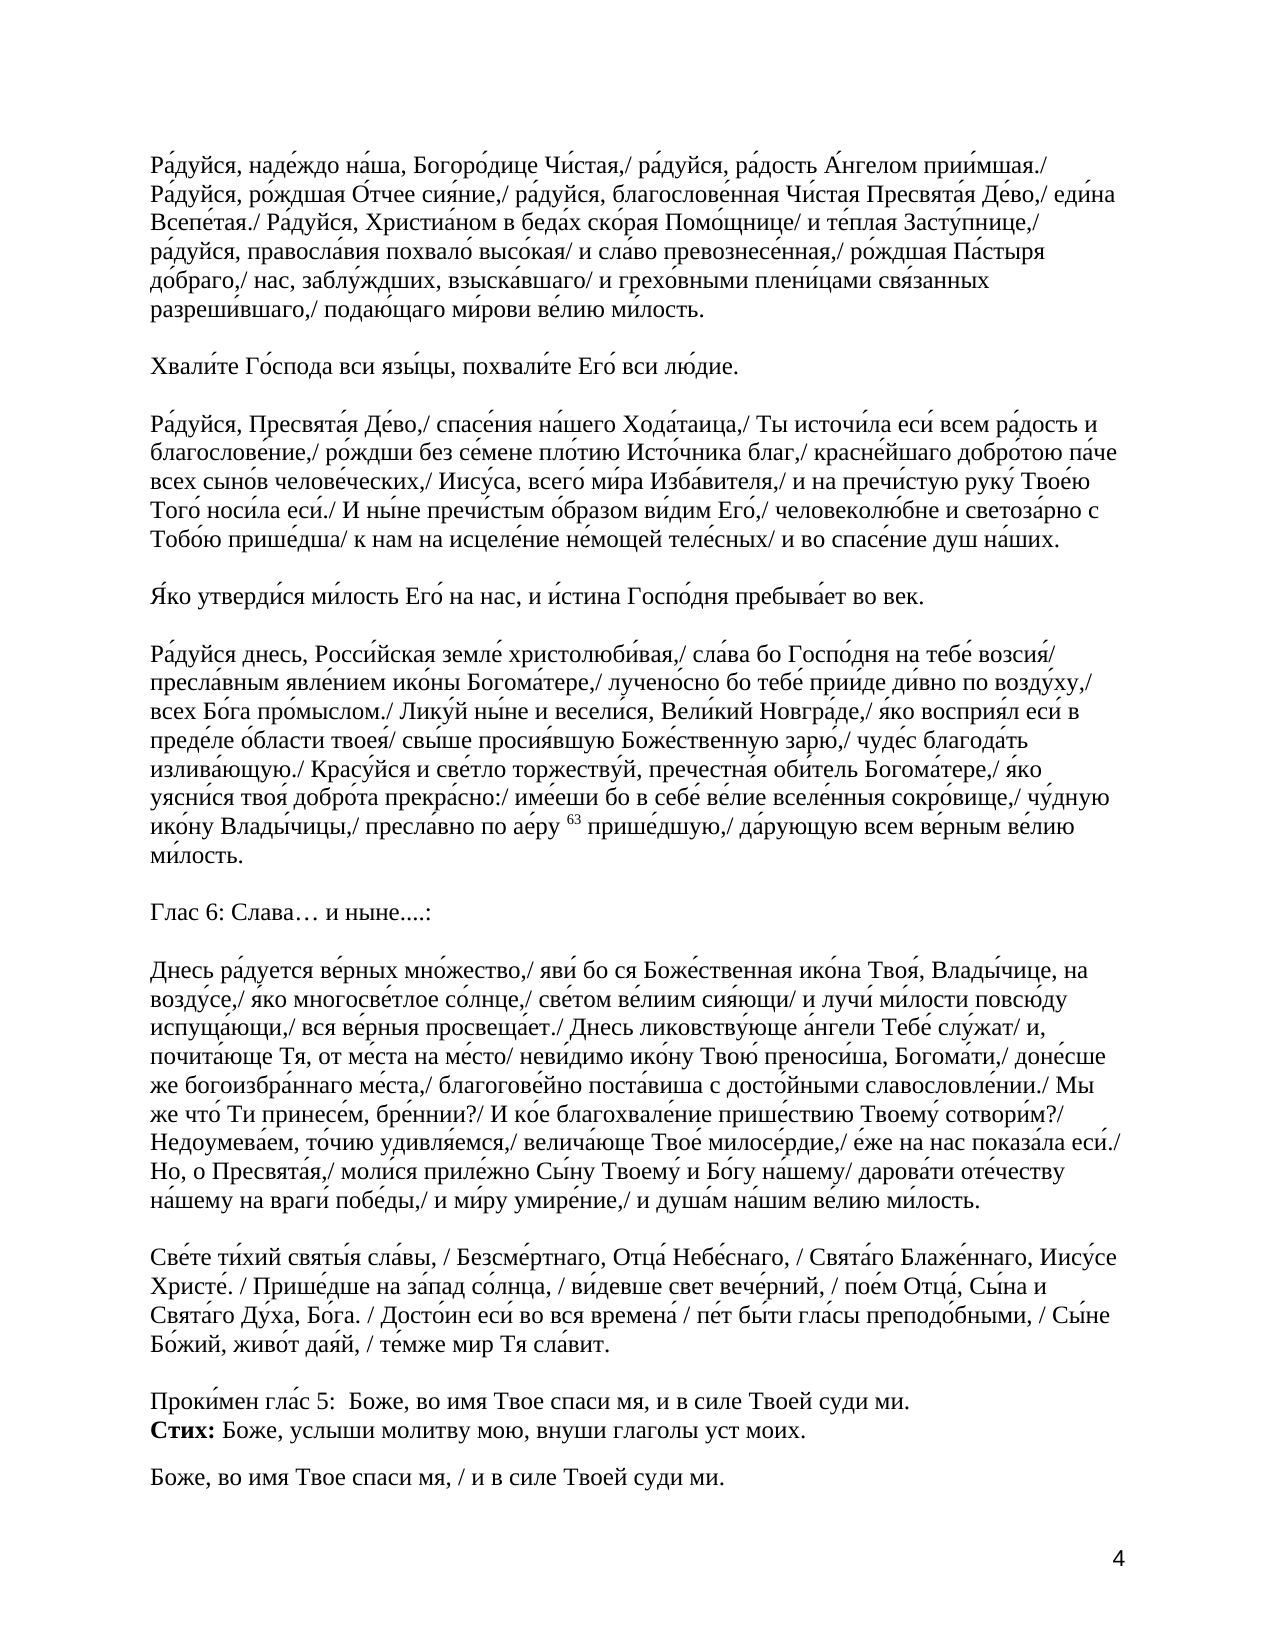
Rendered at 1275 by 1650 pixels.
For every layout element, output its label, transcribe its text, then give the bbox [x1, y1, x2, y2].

text Днесь ра́дуется ве́рных мно́жество,/ яви́ бо ся Боже́ственная ико́на Твоя́, Влады́чице, на возду́се,/ я́ко многосве́тлое со́лнце,/ све́том ве́лиим сия́ющи/ и лучи́ ми́лости повсю́ду испуща́ющи,/ вся ве́рныя просвеща́ет./ Днесь ликовству́юще а́нгели Тебе́ слу́жат/ и, почита́юще Тя, от ме́ста на ме́сто/ неви́димо ико́ну Твою́ преноси́ша, Богома́ти,/ доне́сше же богоизбра́ннаго ме́ста,/ благогове́йно поста́виша с досто́йными славословле́нии./ Мы же что́ Ти принесе́м, бре́ннии?/ И ко́е благохвале́ние прише́ствию Твоему́ сотвори́м?/ Недоумева́ем, то́чию удивля́емся,/ велича́юще Твое́ милосе́рдие,/ е́же на нас показа́ла еси́./ Но, о Пресвята́я,/ моли́ся приле́жно Сы́ну Твоему́ и Бо́гу на́шему/ дарова́ти оте́честву на́шему на враги́ побе́ды,/ и ми́ру умире́ние,/ и душа́м на́шим ве́лию ми́лость. [150, 955, 1125, 1214]
text Стих: Боже, услыши молитву мою, внуши глаголы уст моих. [150, 1415, 1125, 1444]
text Ра́дуйся, наде́ждо на́ша, Богоро́дице Чи́стая,/ ра́дуйся, ра́дость А́нгелом прии́мшая./ Ра́дуйся, ро́ждшая О́тчее сия́ние,/ ра́дуйся, благослове́нная Чи́стая Пресвята́я Де́во,/ еди́на Всепе́тая./ Ра́дуйся, Христиа́ном в беда́х ско́рая Помо́щнице/ и те́плая Засту́пнице,/ ра́дуйся, правосла́вия похвало́ высо́кая/ и сла́во превознесе́нная,/ ро́ждшая Па́стыря до́браго,/ нас, заблу́ждших, взыска́вшаго/ и грехо́вными плени́цами свя́занных разреши́вшаго,/ подаю́щаго ми́рови ве́лию ми́лость. [150, 150, 1125, 322]
text Све́те ти́хий святы́я сла́вы, / Безсме́ртнаго, Отца́ Небе́снаго, / Свята́го Блаже́ннаго, Иису́се Христе́. / Прише́дше на за́пад со́лнца, / ви́девше свет вече́рний, / пое́м Отца́, Сы́на и Свята́го Ду́ха, Бо́га. / Досто́ин еси́ во вся времена́ / пе́т бы́ти гла́сы преподо́бными, / Сы́не Бо́жий, живо́т дая́й, / те́мже мир Тя сла́вит. [150, 1242, 1125, 1357]
text Глас 6: Слава… и ныне....: [150, 897, 1125, 926]
text Боже, во имя Твое спаси мя, / и в силе Твоей суди ми. [150, 1462, 1125, 1491]
text Ра́дуйся, Пресвята́я Де́во,/ спасе́ния на́шего Хода́таица,/ Ты источи́ла еси́ всем ра́дость и благослове́ние,/ ро́ждши без се́мене пло́тию Исто́чника благ,/ красне́йшаго добро́тою па́че всех сыно́в челове́ческих,/ Иису́са, всего́ ми́ра Изба́вителя,/ и на пречи́стую руку́ Твое́ю Того́ носи́ла еси́./ И ны́не пречи́стым о́бразом ви́дим Его́,/ человеколю́бне и светоза́рно с Тобо́ю прише́дша/ к нам на исцеле́ние не́мощей теле́сных/ и во спасе́ние душ на́ших. [150, 409, 1125, 552]
text Ра́дуйся днесь, Росси́йская земле́ христолюби́вая,/ сла́ва бо Госпо́дня на тебе́ возсия́/ пресла́вным явле́нием ико́ны Богома́тере,/ лучено́сно бо тебе́ прии́де ди́вно по возду́ху,/ всех Бо́га про́мыслом./ Лику́й ны́не и весели́ся, Вели́кий Новгра́де,/ я́ко восприя́л еси́ в преде́ле о́бласти твоея́/ свы́ше просия́вшую Боже́ственную зарю́,/ чуде́с благода́ть излива́ющую./ Красу́йся и све́тло торжеству́й, пречестна́я оби́тель Богома́тере,/ я́ко уясни́ся твоя́ добро́та прекра́сно:/ име́еши бо в себе́ ве́лие вселе́нныя сокро́вище,/ чу́дную ико́ну Влады́чицы,/ пресла́вно по ае́ру 63 прише́дшую,/ да́рующую всем ве́рным ве́лию ми́лость. [150, 639, 1125, 869]
text Проки́мен гла́с 5: Боже, во имя Твое спаси мя, и в силе Твоей суди ми. [150, 1386, 1125, 1415]
text Я́ко утверди́ся ми́лость Его́ на нас, и и́стина Госпо́дня пребыва́ет во век. [150, 581, 1125, 610]
text Хвали́те Го́спода вси язы́цы, похвали́те Его́ вси лю́дие. [150, 351, 1125, 380]
